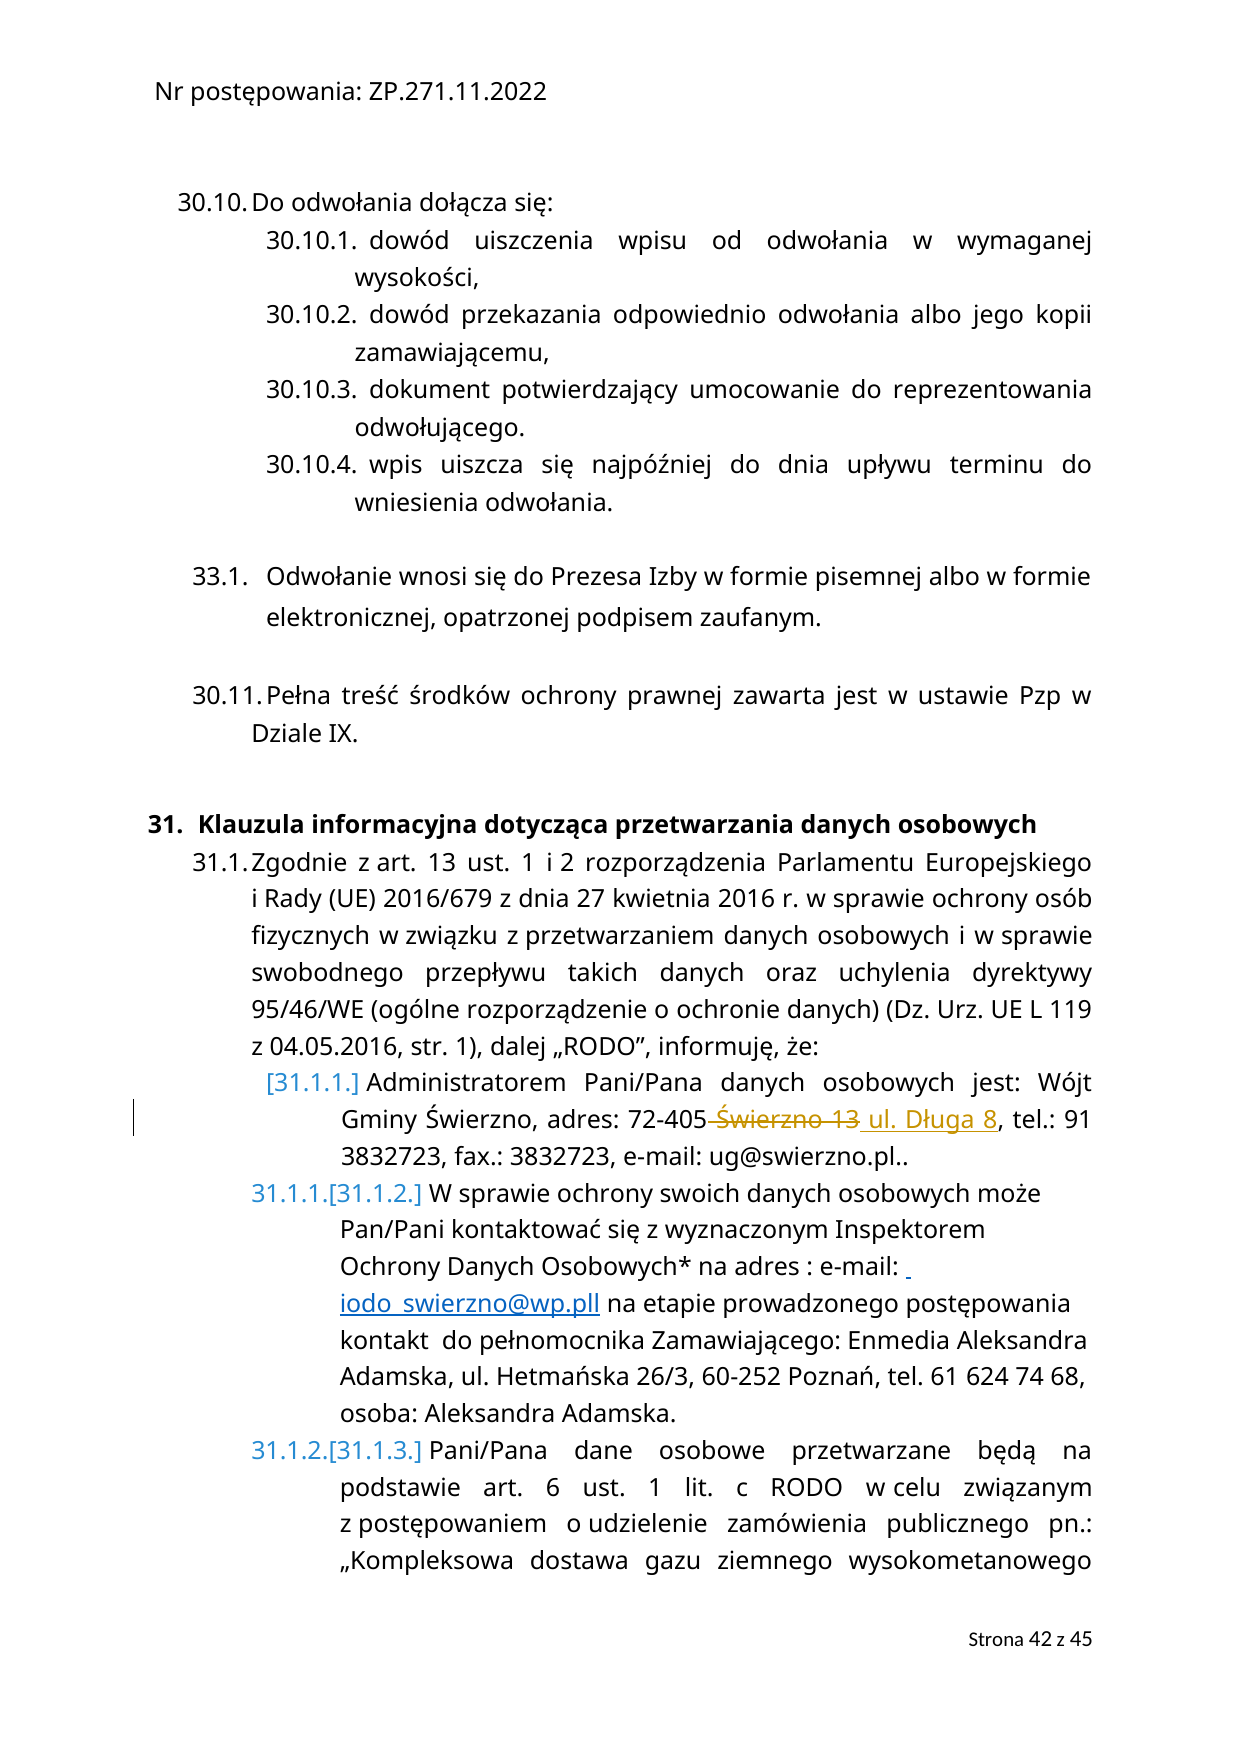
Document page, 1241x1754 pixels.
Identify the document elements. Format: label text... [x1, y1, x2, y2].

list dowód przekazania odpowiednio odwołania albo jego kopii zamawiającemu, [266, 297, 1093, 369]
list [251, 1433, 1093, 1577]
list Zgodnie z art. 13 ust. 1 i 2 rozporządzenia Parlamentu Europejskiego i Rady (UE) 2016/679 z dnia 27 kwietnia 2016 r. w sprawie ochrony osób fizycznych w związku z przetwarzaniem danych osobowych i w sprawie swobodnego przepływu takich danych oraz uchylenia dyrektywy 95/46/WE (ogólne rozporządzenie o ochronie danych) (Dz. Urz. UE L 119 z 04.05.2016, str. 1), dalej „RODO”, informuję, że: [192, 844, 1093, 1062]
list Pełna treść środków ochrony prawnej zawarta jest w ustawie Pzp w Dziale IX. [192, 678, 1093, 749]
list Administratorem Pani/Pana danych osobowych jest: Wójt Gminy Świerzno, adres: 72-405, tel.: 91 3832723, fax.: 3832723, e-mail: ug@swierzno.pl.. [266, 1065, 1093, 1172]
list Odwołanie wnosi się do Prezesa Izby w formie pisemnej albo w formie elektronicznej, opatrzonej podpisem zaufanym. [192, 559, 1093, 634]
list W sprawie ochrony swoich danych osobowych może Pan/Pani kontaktować się z wyznaczonym Inspektorem Ochrony Danych Osobowych* na adres : e-mail: iodo_swierzno@wp.pll na etapie prowadzonego postępowania kontakt do pełnomocnika Zamawiającego: Enmedia Aleksandra Adamska, ul. Hetmańska 26/3, 60-252 Poznań, tel. 61 624 74 68, osoba: Aleksandra Adamska. [251, 1175, 1093, 1430]
list dokument potwierdzający umocowanie do reprezentowania odwołującego. [266, 372, 1093, 443]
subtitle Klauzula informacyjna dotycząca przetwarzania danych osobowych [148, 807, 1093, 841]
list Do odwołania dołącza się: [177, 185, 1093, 219]
list dowód uiszczenia wpisu od odwołania w wymaganej wysokości, [266, 222, 1093, 294]
list wpis uiszcza się najpóźniej do dnia upływu terminu do wniesienia odwołania. [266, 447, 1093, 518]
